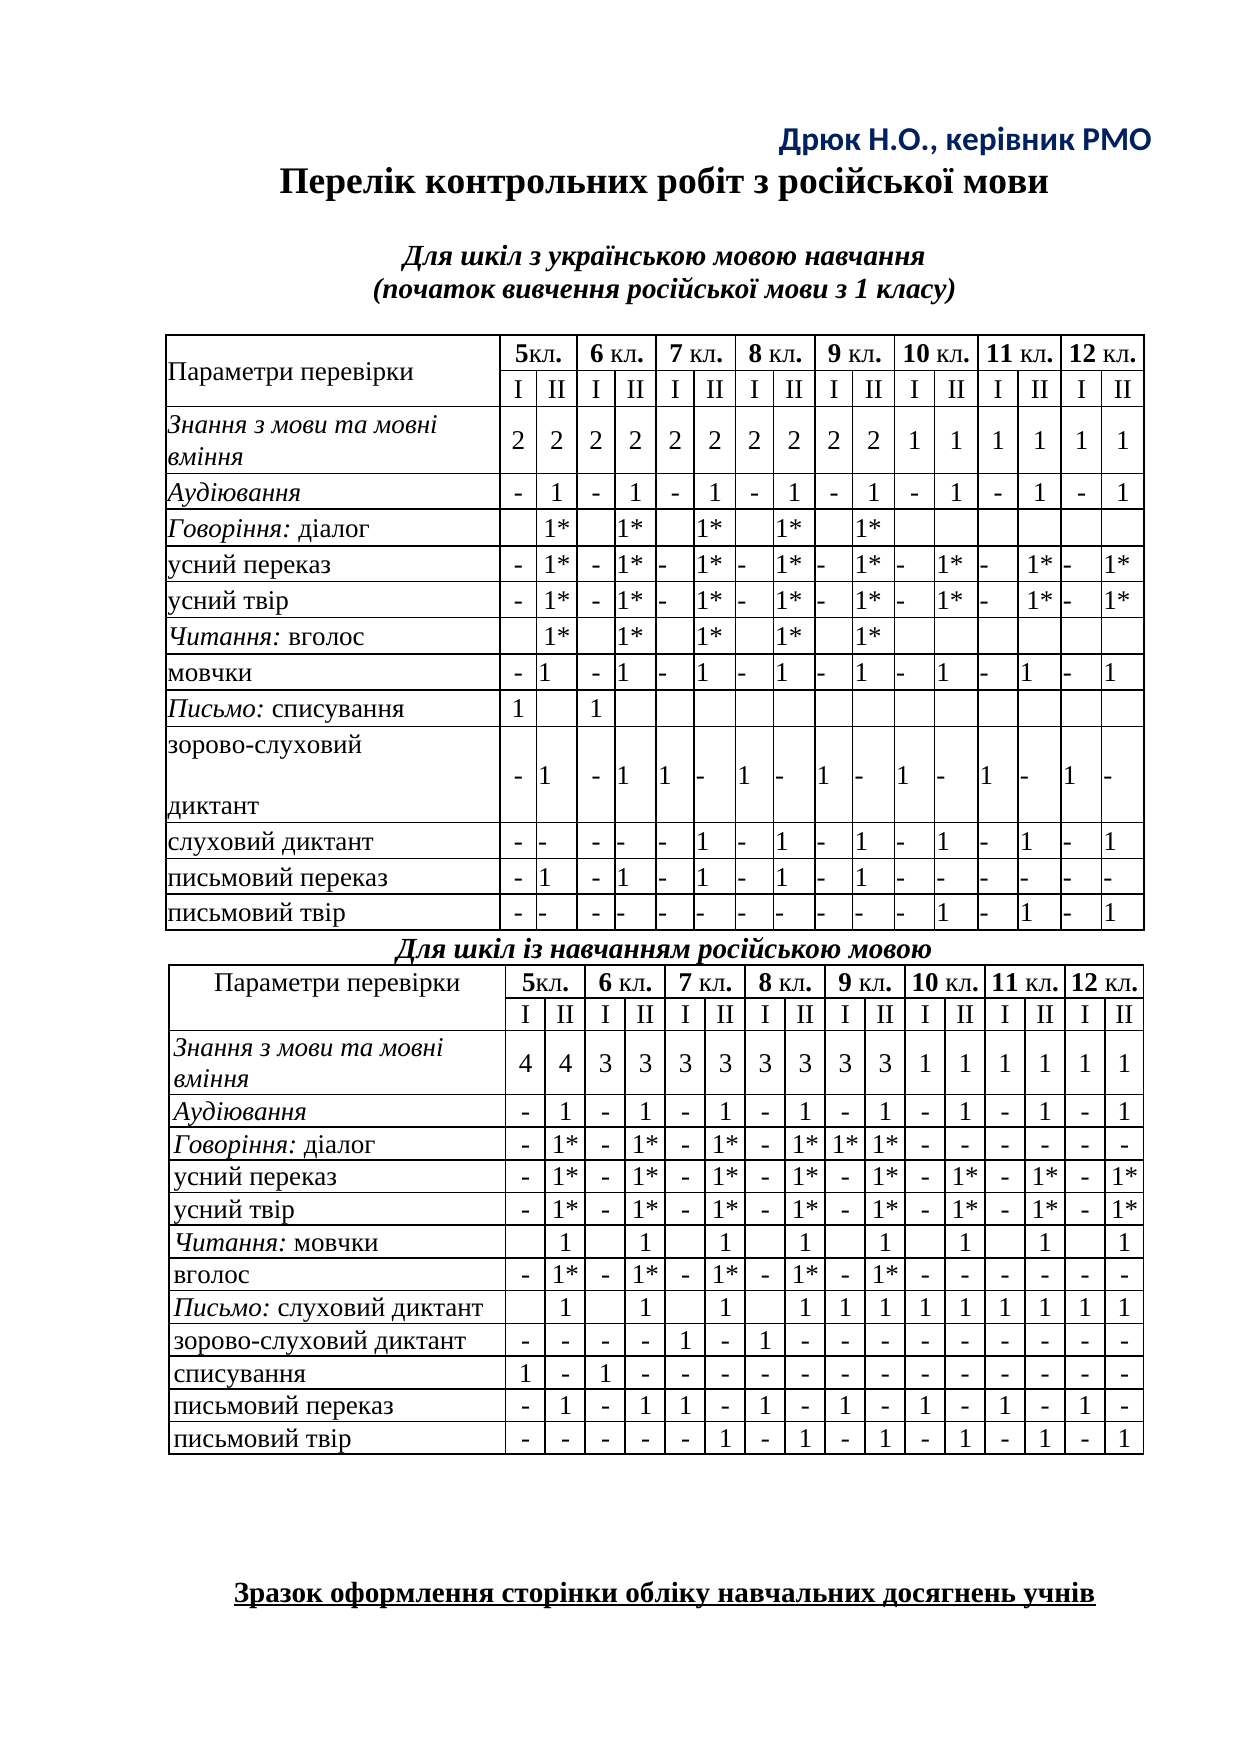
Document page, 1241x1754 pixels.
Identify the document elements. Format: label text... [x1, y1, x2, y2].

table_cell [979, 510, 1017, 545]
table_cell II [1019, 371, 1060, 406]
table_cell 3 [706, 1031, 744, 1093]
table_cell 1* [616, 582, 655, 617]
table_cell 1 [853, 474, 894, 508]
table_cell 1* [537, 510, 576, 545]
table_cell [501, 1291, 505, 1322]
table_cell 1 [1026, 1031, 1064, 1093]
table_header 10 кл. [895, 336, 977, 370]
table_cell I [501, 371, 536, 406]
table_cell - [816, 655, 852, 689]
table_cell - [578, 823, 614, 857]
table_cell [1102, 510, 1143, 545]
table_cell - [695, 727, 735, 822]
table_cell - [736, 474, 773, 508]
table_cell 1 [979, 407, 1017, 472]
table_cell - [853, 727, 894, 822]
table_cell 1 [935, 895, 977, 929]
table_cell I [578, 371, 614, 406]
table_cell - [501, 474, 536, 508]
table_cell 1 [774, 655, 814, 689]
table_cell - [1102, 859, 1143, 893]
table_cell 1 [895, 407, 934, 472]
table_cell [578, 510, 614, 545]
table_cell 1 [774, 859, 814, 893]
table_cell 1 [853, 859, 894, 893]
table_cell 1* [853, 618, 894, 653]
table_cell - [657, 859, 693, 893]
table_cell 3 [866, 1031, 904, 1093]
table_cell - [1062, 859, 1101, 893]
table_cell [979, 618, 1017, 653]
table_cell [1062, 618, 1101, 653]
table_cell - [1062, 474, 1101, 508]
table_cell - [895, 547, 934, 581]
table_cell [935, 691, 977, 726]
table_cell - [816, 859, 852, 893]
table_cell I [895, 371, 934, 406]
table_cell 1 [853, 655, 894, 689]
table_cell 1* [935, 582, 977, 617]
table_cell 1* [537, 547, 576, 581]
table_cell 1* [774, 510, 814, 545]
table_cell 2 [578, 407, 614, 472]
table_cell II [537, 371, 576, 406]
table_cell 1 [906, 1031, 944, 1093]
table_cell [736, 691, 773, 726]
text Зразок оформлення сторінки обліку навчальних досягнень учнів [177, 1575, 1152, 1608]
table_cell - [1062, 823, 1101, 857]
table_cell II [853, 371, 894, 406]
table_cell 1 [1102, 407, 1143, 472]
table_cell [1062, 691, 1101, 726]
table_cell 1* [1102, 582, 1143, 617]
table_cell - [578, 655, 614, 689]
table_cell II [935, 371, 977, 406]
table_cell 1* [853, 582, 894, 617]
table_cell 1 [979, 727, 1017, 822]
table_cell - [774, 895, 814, 929]
table_cell усний переказ [167, 547, 499, 581]
table_header 9 кл. [816, 336, 894, 370]
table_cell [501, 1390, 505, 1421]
table_cell [616, 691, 655, 726]
table_cell 3 [786, 1031, 824, 1093]
table_cell 1 [616, 859, 655, 893]
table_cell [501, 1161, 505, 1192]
table_cell [816, 618, 852, 653]
table_cell [816, 691, 852, 726]
table_cell 1 [1062, 407, 1101, 472]
table_cell - [979, 895, 1017, 929]
table_cell - [895, 474, 934, 508]
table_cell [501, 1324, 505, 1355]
table_cell [578, 618, 614, 653]
table_cell - [578, 859, 614, 893]
table_cell 1 [695, 655, 735, 689]
table_cell - [578, 727, 614, 822]
table_cell 1* [695, 547, 735, 581]
table_header 8 кл. [736, 336, 814, 370]
table_cell усний твір [167, 582, 499, 617]
table_cell I [979, 371, 1017, 406]
table_cell - [979, 655, 1017, 689]
table_cell [979, 691, 1017, 726]
table_cell 4 [506, 1031, 544, 1093]
table_cell - [895, 582, 934, 617]
table_header 7 кл. [657, 336, 735, 370]
table_cell - [979, 859, 1017, 893]
table_cell 2 [774, 407, 814, 472]
table_header 12 кл. [1062, 336, 1143, 370]
table_cell 1 [1066, 1031, 1104, 1093]
table_cell - [1019, 859, 1060, 893]
table_cell 1 [935, 655, 977, 689]
table_cell I [736, 371, 773, 406]
table_cell I [1062, 371, 1101, 406]
table_cell 2 [537, 407, 576, 472]
table_cell - [853, 895, 894, 929]
table_cell 1 [1102, 823, 1143, 857]
table_cell - [1019, 727, 1060, 822]
table_cell [501, 510, 536, 545]
table_cell II [1102, 371, 1143, 406]
table_cell - [816, 582, 852, 617]
table_cell - [979, 582, 1017, 617]
table_cell 1 [537, 727, 576, 822]
table_cell [774, 691, 814, 726]
table_cell [736, 510, 773, 545]
table_cell [657, 618, 693, 653]
table_cell 1 [1102, 474, 1143, 508]
table_cell - [657, 547, 693, 581]
table_cell 1* [1019, 582, 1060, 617]
table_cell I [816, 371, 852, 406]
table_cell 2 [853, 407, 894, 472]
table_cell 1 [578, 691, 614, 726]
table_cell - [736, 823, 773, 857]
text Дрюк Н.О., керівник РМО [177, 118, 1152, 159]
table_cell [895, 510, 934, 545]
table_cell I [657, 371, 693, 406]
table_header 11 кл. [979, 336, 1060, 370]
table_cell - [501, 859, 536, 893]
table_cell - [935, 859, 977, 893]
table_cell 1 [695, 859, 735, 893]
text Для шкіл із навчанням російською мовою [177, 931, 1152, 964]
table_cell - [501, 727, 536, 822]
table_cell 1 [1019, 655, 1060, 689]
table_cell 1 [935, 407, 977, 472]
table_cell 1* [537, 618, 576, 653]
table_cell 1 [853, 823, 894, 857]
table_cell 3 [626, 1031, 664, 1093]
table_cell - [578, 547, 614, 581]
table_cell 1 [816, 727, 852, 822]
table_cell - [501, 655, 536, 689]
table_cell - [774, 727, 814, 822]
table_cell - [537, 895, 576, 929]
table_cell 1 [774, 823, 814, 857]
table_cell [895, 618, 934, 653]
table_cell - [501, 547, 536, 581]
text Перелік контрольних робіт з російської мови [177, 159, 1152, 202]
table_cell - [736, 582, 773, 617]
table_cell 1* [935, 547, 977, 581]
table_cell [657, 691, 693, 726]
table_cell Письмо: списування [167, 691, 499, 726]
table_cell 2 [501, 407, 536, 472]
table_cell [1102, 691, 1143, 726]
table_cell 1* [616, 618, 655, 653]
table_cell - [979, 474, 1017, 508]
table_cell [1019, 691, 1060, 726]
table_cell - [979, 547, 1017, 581]
table_cell - [895, 823, 934, 857]
table_cell 3 [826, 1031, 864, 1093]
table_cell 1 [1019, 474, 1060, 508]
table_cell 1 [935, 823, 977, 857]
table_header Параметри перевірки [167, 336, 499, 406]
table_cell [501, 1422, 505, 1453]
table_cell II [695, 371, 735, 406]
table_cell 1 [1019, 895, 1060, 929]
table_cell 1 [946, 1031, 984, 1093]
table_cell - [537, 823, 576, 857]
table_cell 1 [1019, 823, 1060, 857]
table_cell 1 [1106, 1031, 1143, 1093]
table_cell - [736, 655, 773, 689]
table_cell 1* [853, 547, 894, 581]
table_cell - [1062, 655, 1101, 689]
table_cell 2 [816, 407, 852, 472]
table_cell - [501, 582, 536, 617]
table_cell мовчки [167, 655, 499, 689]
table_cell [895, 691, 934, 726]
table_cell [1062, 510, 1101, 545]
table_header Параметри перевірки [170, 966, 505, 1030]
table_cell - [935, 727, 977, 822]
table_cell II [616, 371, 655, 406]
table_cell 1 [1102, 655, 1143, 689]
table_cell - [816, 823, 852, 857]
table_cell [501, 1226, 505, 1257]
table_cell 1* [774, 582, 814, 617]
table_cell - [695, 895, 735, 929]
table_cell 1 [895, 727, 934, 822]
table_cell Знання з мови та мовні вміння [167, 407, 499, 472]
table_cell [1019, 510, 1060, 545]
table_cell - [895, 895, 934, 929]
table_cell - [657, 655, 693, 689]
table_cell Говоріння: діалог [167, 510, 499, 545]
table_cell - [979, 823, 1017, 857]
table_cell 1 [695, 823, 735, 857]
table_cell 2 [616, 407, 655, 472]
table_cell - [816, 547, 852, 581]
table_cell - [578, 582, 614, 617]
table_cell 1 [774, 474, 814, 508]
table_cell 1 [986, 1031, 1024, 1093]
table_cell - [736, 547, 773, 581]
table_cell 2 [736, 407, 773, 472]
table_cell 1* [695, 510, 735, 545]
table_cell - [657, 474, 693, 508]
table_cell - [1062, 895, 1101, 929]
table_cell 1 [616, 474, 655, 508]
table_cell письмовий переказ [167, 859, 499, 893]
table_cell - [1102, 727, 1143, 822]
table_cell - [816, 895, 852, 929]
table_cell [695, 691, 735, 726]
table_cell - [1062, 582, 1101, 617]
table_header 5кл. [501, 336, 576, 370]
table_cell - [1062, 547, 1101, 581]
table_cell 3 [666, 1031, 704, 1093]
table_cell 1* [853, 510, 894, 545]
table_cell - [736, 859, 773, 893]
table_cell - [816, 474, 852, 508]
table_cell письмовий твір [167, 895, 499, 929]
text Для шкіл з українською мовою навчання (початок вивчення російської мови з 1 класу) [177, 238, 1152, 305]
table_cell - [657, 582, 693, 617]
table_cell - [657, 823, 693, 857]
table_cell 3 [746, 1031, 784, 1093]
table_cell [1019, 618, 1060, 653]
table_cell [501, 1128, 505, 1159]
table_cell Читання: вголос [167, 618, 499, 653]
table_cell [501, 618, 536, 653]
table_cell 2 [695, 407, 735, 472]
table_cell [935, 618, 977, 653]
table_cell II [774, 371, 814, 406]
table_cell - [501, 895, 536, 929]
table_cell - [657, 895, 693, 929]
table_cell [736, 618, 773, 653]
table_cell 1 [695, 474, 735, 508]
table_cell [1102, 618, 1143, 653]
table_cell - [895, 859, 934, 893]
table_cell 1 [1019, 407, 1060, 472]
table_cell 1 [537, 859, 576, 893]
table_cell 1* [616, 547, 655, 581]
table_cell 1 [657, 727, 693, 822]
table_cell - [578, 474, 614, 508]
table_cell 1 [1062, 727, 1101, 822]
table_cell 1 [935, 474, 977, 508]
table_cell [816, 510, 852, 545]
table_cell 1 [616, 727, 655, 822]
table_cell 1* [774, 618, 814, 653]
table_cell Аудіювання [167, 474, 499, 508]
table_cell 1* [537, 582, 576, 617]
table_cell [935, 510, 977, 545]
table_cell 1* [1102, 547, 1143, 581]
table_cell - [501, 823, 536, 857]
table_cell 1 [736, 727, 773, 822]
table_cell - [616, 823, 655, 857]
table_cell - [736, 895, 773, 929]
table_cell - [578, 895, 614, 929]
table_cell 1* [695, 618, 735, 653]
table_cell 1 [537, 655, 576, 689]
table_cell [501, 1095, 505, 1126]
table_header 6 кл. [578, 336, 655, 370]
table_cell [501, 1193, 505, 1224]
table_cell - [616, 895, 655, 929]
table_cell [657, 510, 693, 545]
table_cell 2 [657, 407, 693, 472]
table_cell 1* [616, 510, 655, 545]
table_cell зорово-слуховий диктант [167, 727, 499, 822]
table_cell слуховий диктант [167, 823, 499, 857]
table_cell 1* [1019, 547, 1060, 581]
table_cell 1 [616, 655, 655, 689]
table_cell 4 [546, 1031, 584, 1093]
table_cell 1* [774, 547, 814, 581]
table_cell [853, 691, 894, 726]
table_cell 1* [695, 582, 735, 617]
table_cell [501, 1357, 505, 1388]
table_cell 1 [501, 691, 536, 726]
table_cell 3 [586, 1031, 624, 1093]
table_cell 1 [537, 474, 576, 508]
table_cell [537, 691, 576, 726]
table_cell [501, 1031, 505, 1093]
table_cell - [895, 655, 934, 689]
table_cell 1 [1102, 895, 1143, 929]
